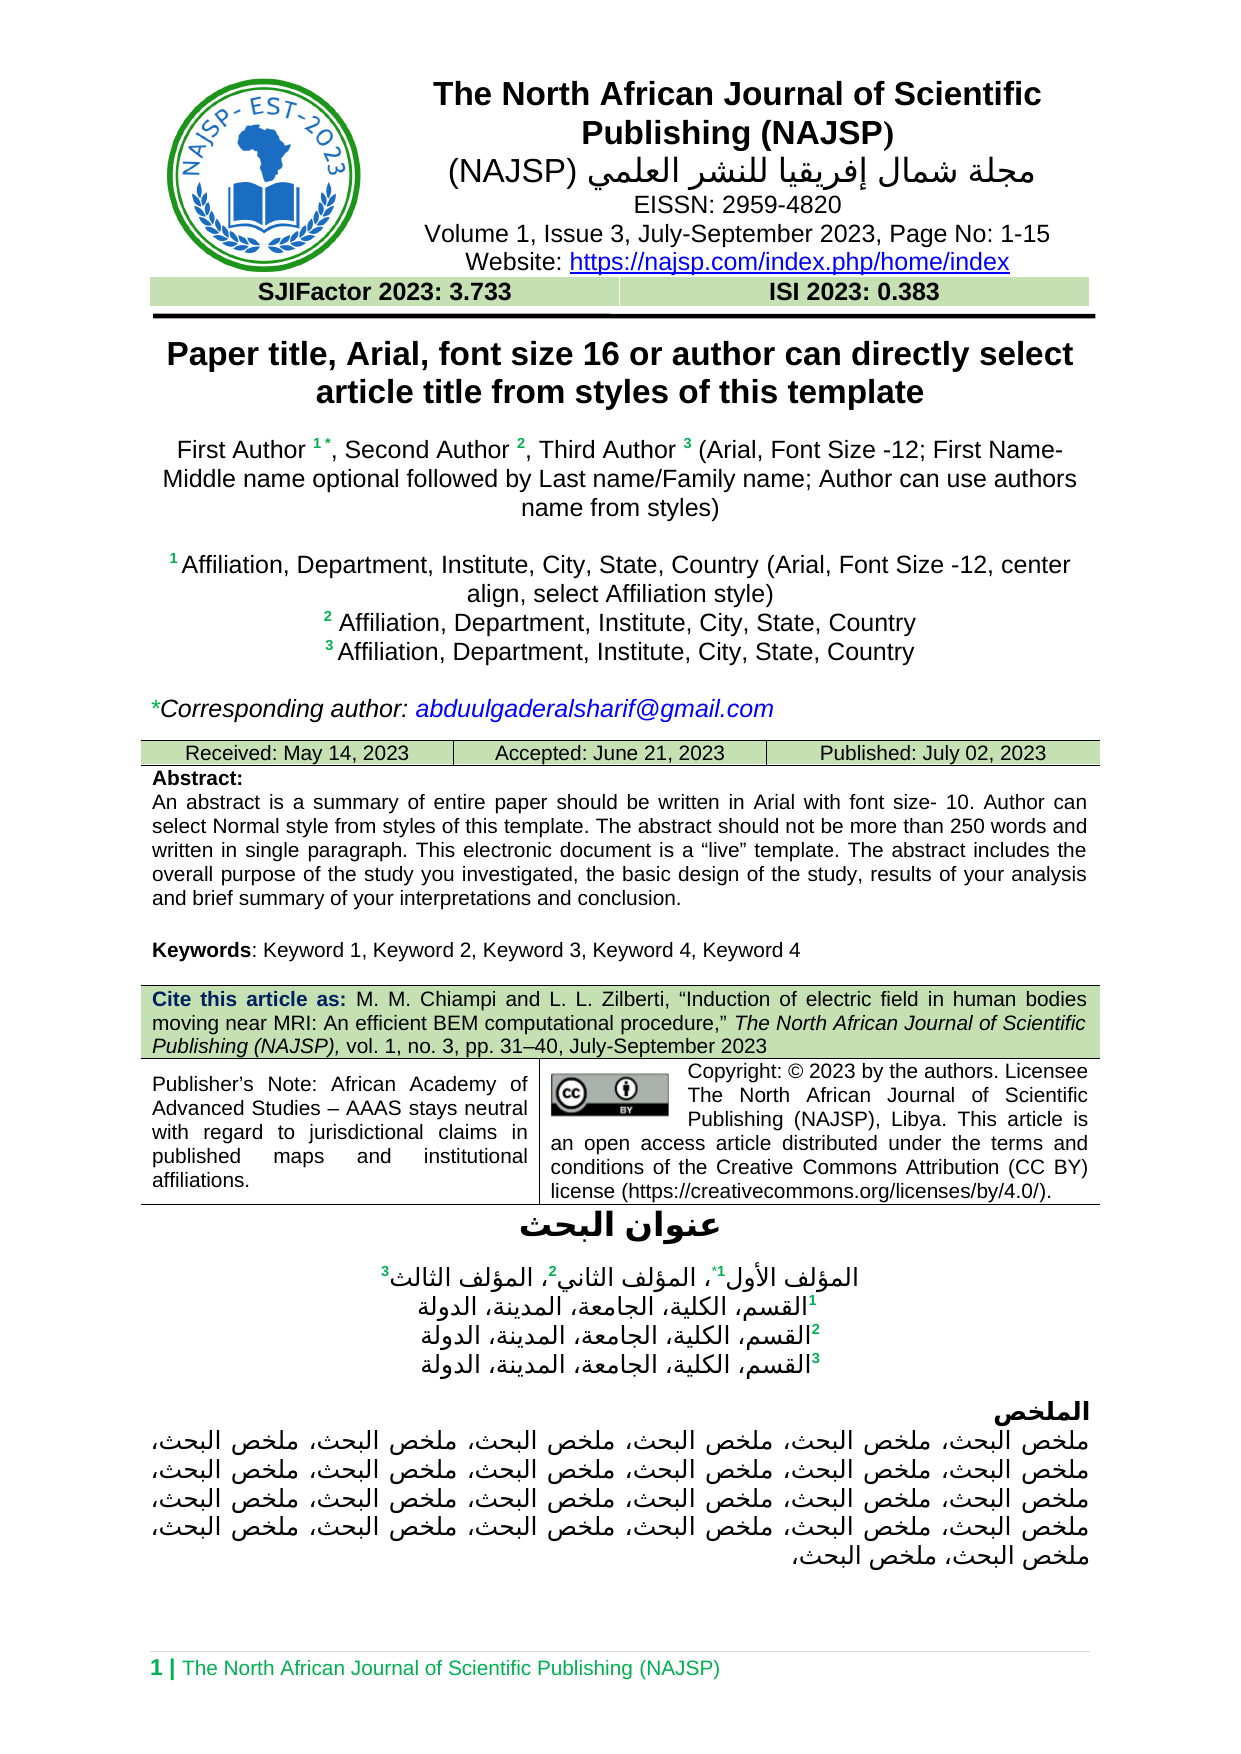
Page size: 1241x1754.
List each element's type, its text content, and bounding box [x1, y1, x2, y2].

text Paper title, Arial, font size 16 or author can directly select article title from styles of this template [150, 333, 1090, 410]
text 1القسم، الكلية، الجامعة، المدينة، الدولة [150, 1292, 1090, 1321]
table_header Received: May 14, 2023 [141, 741, 453, 764]
text 3 Affiliation, Department, Institute, City, State, Country [150, 637, 1090, 665]
text First Author 1 *, Second Author 2, Third Author 3 (Arial, Font Size -12; First Name-Middle name optional followed by Last name/Family name; Author can use authors name from styles) [150, 435, 1090, 522]
table_cell Abstract: An abstract is a summary of entire paper should be written in Arial with font size- 10. Author can select Normal style from styles of this template. The abstract should not be more than 250 words and written in single paragraph. This electronic document is a “live” template. The abstract includes the overall purpose of the study you investigated, the basic design of the study, results of your analysis and brief summary of your interpretations and conclusion. Keywords: Keyword 1, Keyword 2, Keyword 3, Keyword 4, Keyword 4 [141, 766, 1100, 985]
text عنوان البحث [150, 1205, 1090, 1244]
text المؤلف الأول1*، المؤلف الثاني2، المؤلف الثالث3 [150, 1263, 1090, 1292]
text 2 Affiliation, Department, Institute, City, State, Country [150, 608, 1090, 637]
picture [161, 73, 369, 277]
table_cell Cite this article as: M. M. Chiampi and L. L. Zilberti, “Induction of electric field in human bodies moving near MRI: An efficient BEM computational procedure,” The North African Journal of Scientific Publishing (NAJSP), vol. 1, no. 3, pp. 31–40, July-September 2023 [141, 986, 1100, 1058]
text ملخص البحث، ملخص البحث، ملخص البحث، ملخص البحث، ملخص البحث، ملخص البحث، ملخص البحث، ملخص البحث، ملخص البحث، ملخص البحث، ملخص البحث، ملخص البحث، ملخص البحث، ملخص البحث، ملخص البحث، ملخص البحث، ملخص البحث، ملخص البحث، ملخص البحث، ملخص البحث، ملخص البحث، ملخص البحث، ملخص البحث، ملخص البحث، ملخص البحث، ملخص البحث، [150, 1426, 1090, 1570]
table_header Published: July 02, 2023 [767, 741, 1100, 764]
table_cell Copyright: © 2023 by the authors. Licensee The North African Journal of Scientific Publishing (NAJSP), Libya. This article is an open access article distributed under the terms and conditions of the Creative Commons Attribution (CC BY) license (https://creativecommons.org/licenses/by/4.0/). [540, 1059, 1100, 1204]
picture [549, 1071, 669, 1119]
text 3القسم، الكلية، الجامعة، المدينة، الدولة [150, 1349, 1090, 1378]
table_cell Publisher’s Note: African Academy of Advanced Studies – AAAS stays neutral with regard to jurisdictional claims in published maps and institutional affiliations. [141, 1059, 539, 1204]
table_header Accepted: June 21, 2023 [454, 741, 766, 764]
text الملخص [150, 1397, 1090, 1426]
text 1 Affiliation, Department, Institute, City, State, Country (Arial, Font Size -12, center align, select Affiliation style) [150, 550, 1090, 608]
text 2القسم، الكلية، الجامعة، المدينة، الدولة [150, 1321, 1090, 1349]
text *Corresponding author: abduulgaderalsharif@gmail.com [150, 694, 1090, 723]
